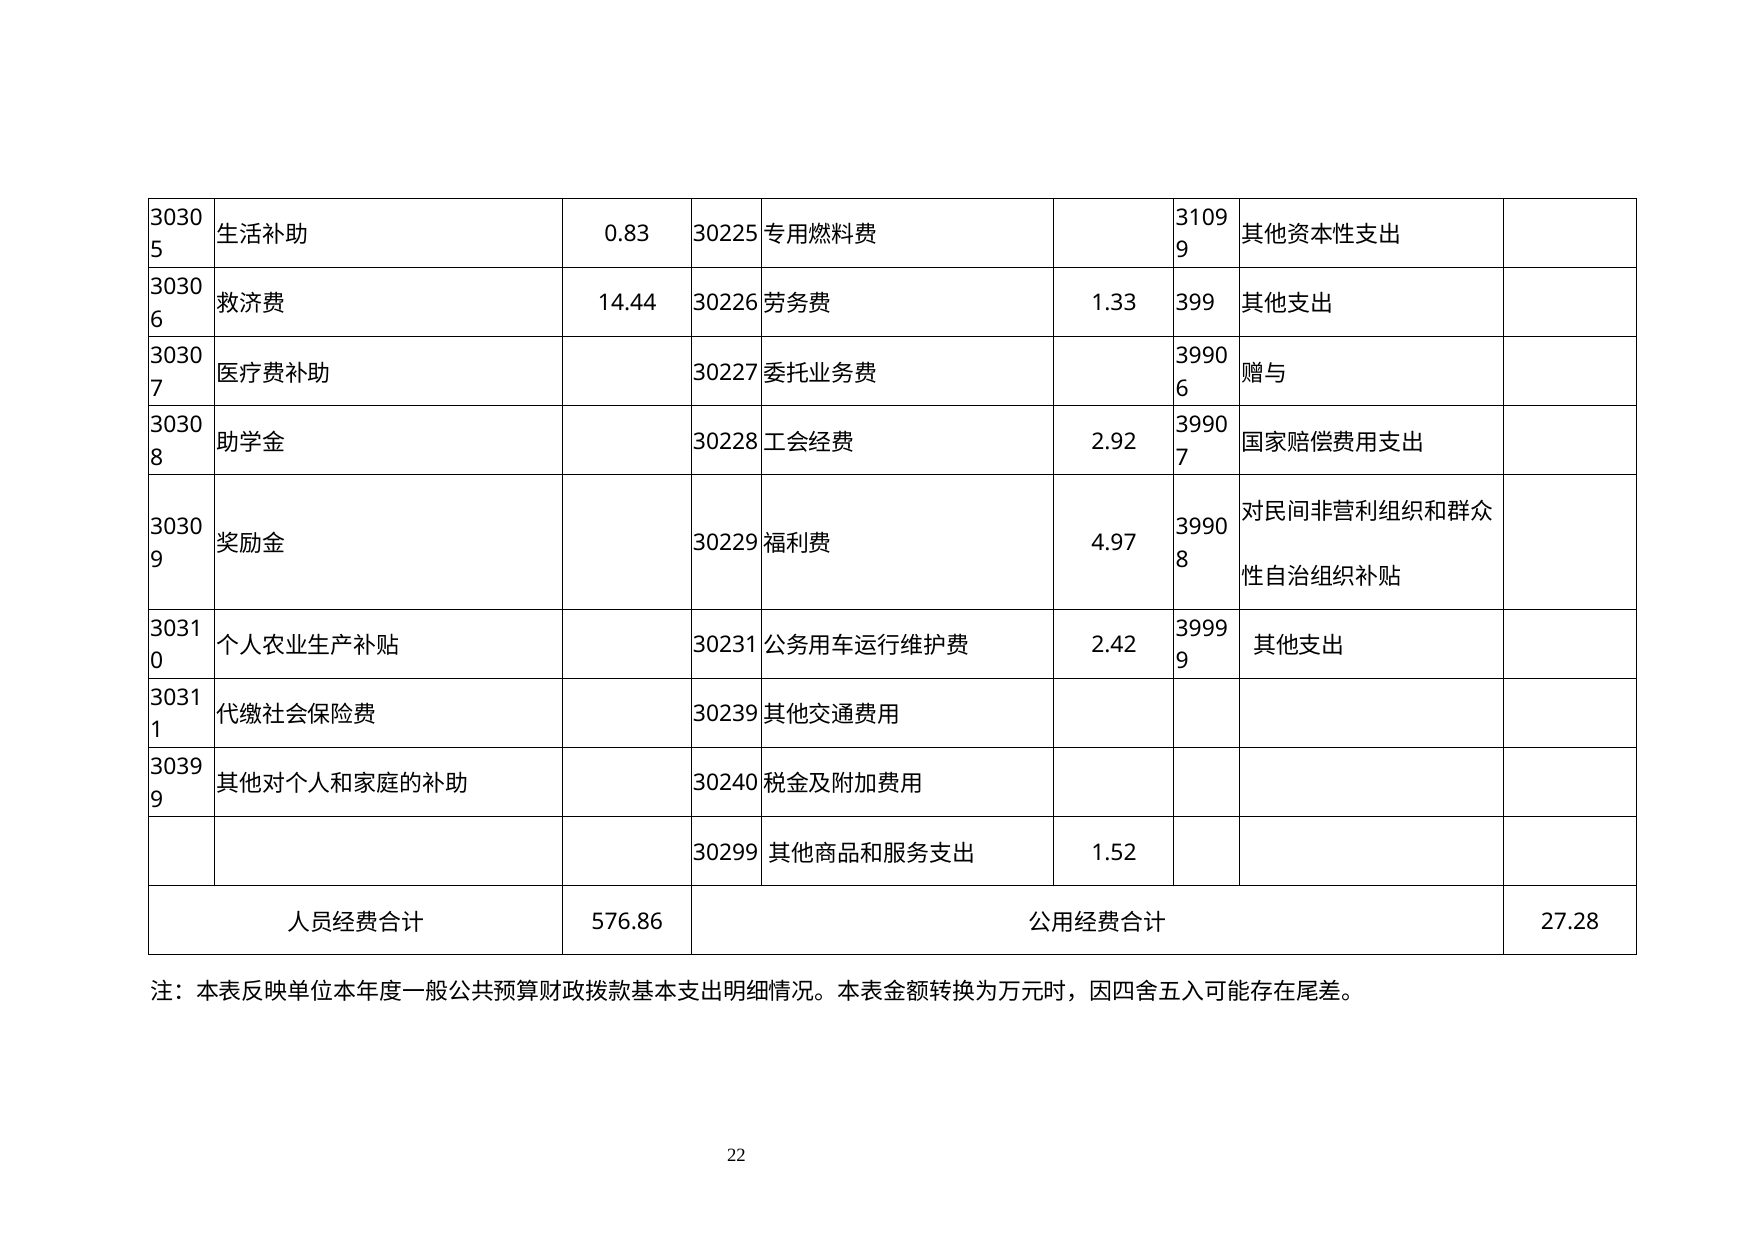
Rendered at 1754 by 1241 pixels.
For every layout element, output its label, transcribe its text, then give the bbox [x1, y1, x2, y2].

table_cell [563, 475, 691, 608]
table_cell [1504, 610, 1636, 678]
table_cell [1504, 268, 1636, 336]
table_cell [1504, 337, 1636, 405]
table_cell [563, 817, 691, 885]
table_cell 注：本表反映单位本年度一般公共预算财政拨款基本支出明细情况。本表金额转换为万元时，因四舍五入可能存在尾差。 [149, 955, 1636, 1023]
table_cell 39906 [1174, 337, 1239, 405]
table_cell [1240, 679, 1503, 747]
table_cell 1.33 [1054, 268, 1173, 336]
table_cell 30310 [149, 610, 214, 678]
table_cell 税金及附加费用 [762, 748, 1053, 816]
table_cell [1174, 748, 1239, 816]
table_cell 30229 [692, 475, 761, 608]
table_cell [1504, 679, 1636, 747]
table_cell 赠与 [1240, 337, 1503, 405]
table_cell [563, 610, 691, 678]
table_cell 27.28 [1504, 886, 1636, 954]
table_cell 1.52 [1054, 817, 1173, 885]
table_cell 2.92 [1054, 406, 1173, 474]
table_cell 福利费 [762, 475, 1053, 608]
table_cell 30307 [149, 337, 214, 405]
table_cell [215, 817, 562, 885]
table_cell 劳务费 [762, 268, 1053, 336]
table_cell 30308 [149, 406, 214, 474]
table_cell 30231 [692, 610, 761, 678]
table_cell [1504, 406, 1636, 474]
table_cell [563, 337, 691, 405]
table_cell [1504, 748, 1636, 816]
table_cell 30227 [692, 337, 761, 405]
table_cell 个人农业生产补贴 [215, 610, 562, 678]
table_cell [563, 748, 691, 816]
table_cell [1054, 337, 1173, 405]
table_cell 39907 [1174, 406, 1239, 474]
table_cell 其他支出 [1240, 268, 1503, 336]
table_cell 4.97 [1054, 475, 1173, 608]
table_cell 公用经费合计 [692, 886, 1503, 954]
table_cell [1240, 748, 1503, 816]
table_cell 2.42 [1054, 610, 1173, 678]
table_cell 对民间非营利组织和群众性自治组织补贴 [1240, 475, 1503, 608]
table_cell 30311 [149, 679, 214, 747]
table_cell [1174, 679, 1239, 747]
table_cell 其他对个人和家庭的补助 [215, 748, 562, 816]
table_cell 其他资本性支出 [1240, 199, 1503, 267]
table_cell 其他商品和服务支出 [762, 817, 1053, 885]
table_cell 14.44 [563, 268, 691, 336]
table_cell 0.83 [563, 199, 691, 267]
table_cell 399 [1174, 268, 1239, 336]
table_cell 30305 [149, 199, 214, 267]
table_cell [1504, 475, 1636, 608]
table_cell 生活补助 [215, 199, 562, 267]
table_cell [563, 406, 691, 474]
table_cell 30299 [692, 817, 761, 885]
table_cell 30239 [692, 679, 761, 747]
table_cell 其他支出 [1240, 610, 1503, 678]
table_cell [1240, 817, 1503, 885]
table_cell 30309 [149, 475, 214, 608]
table_cell 国家赔偿费用支出 [1240, 406, 1503, 474]
table_cell 31099 [1174, 199, 1239, 267]
table_cell [1504, 199, 1636, 267]
table_cell 30399 [149, 748, 214, 816]
table_cell [1054, 748, 1173, 816]
table_cell 30306 [149, 268, 214, 336]
table_cell 助学金 [215, 406, 562, 474]
table_cell [1054, 199, 1173, 267]
table_cell 30228 [692, 406, 761, 474]
table_cell 救济费 [215, 268, 562, 336]
table_cell 工会经费 [762, 406, 1053, 474]
table_cell [1504, 817, 1636, 885]
table_cell [1174, 817, 1239, 885]
table_cell 30226 [692, 268, 761, 336]
table_cell 奖励金 [215, 475, 562, 608]
table_cell 30240 [692, 748, 761, 816]
table_cell 576.86 [563, 886, 691, 954]
table_cell [149, 817, 214, 885]
table_cell [563, 679, 691, 747]
table_cell 公务用车运行维护费 [762, 610, 1053, 678]
table_cell [1054, 679, 1173, 747]
table_cell 医疗费补助 [215, 337, 562, 405]
table_cell 委托业务费 [762, 337, 1053, 405]
table_cell 人员经费合计 [149, 886, 562, 954]
table_cell 其他交通费用 [762, 679, 1053, 747]
table_cell 专用燃料费 [762, 199, 1053, 267]
table_cell 30225 [692, 199, 761, 267]
table_cell 代缴社会保险费 [215, 679, 562, 747]
table_cell 39999 [1174, 610, 1239, 678]
table_cell 39908 [1174, 475, 1239, 608]
